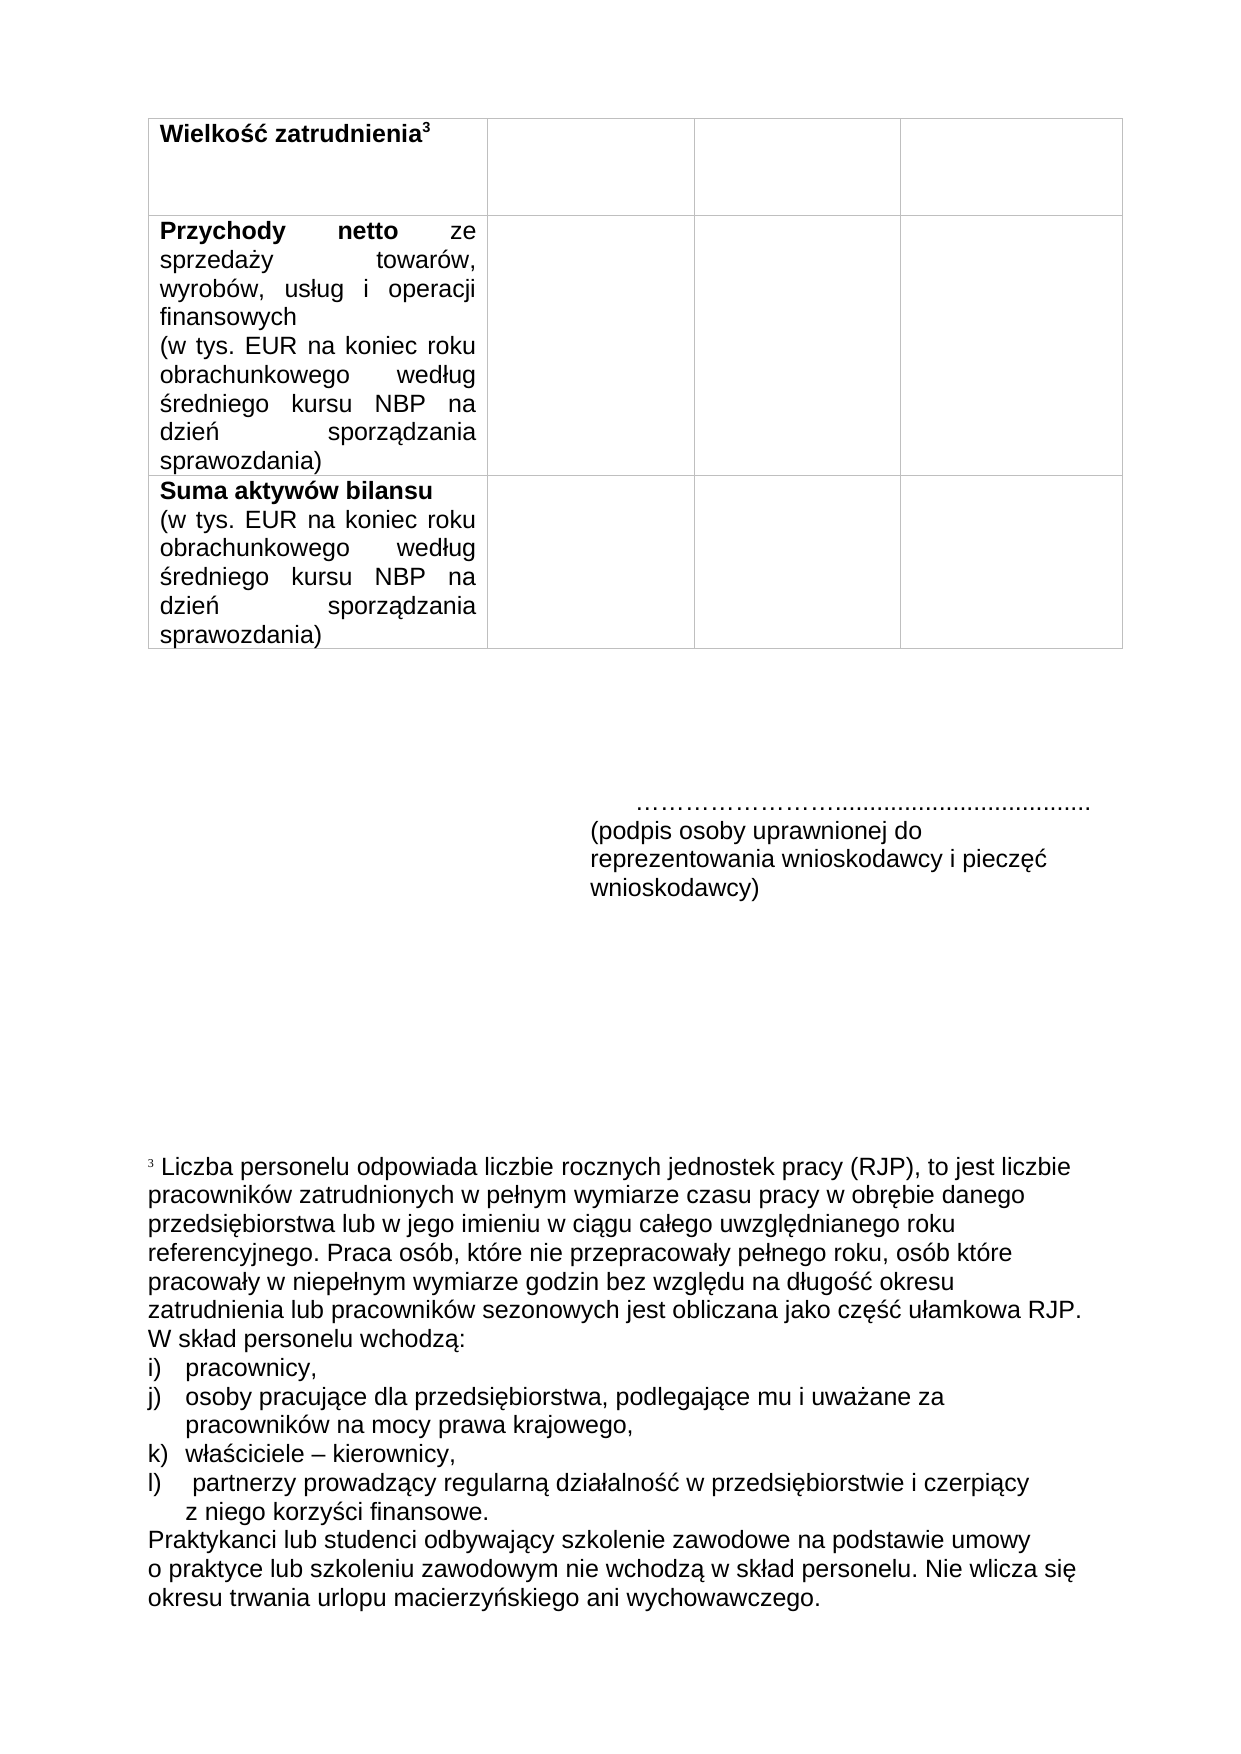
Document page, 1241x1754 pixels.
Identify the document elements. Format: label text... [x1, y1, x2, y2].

text (podpis osoby uprawnionej do reprezentowania wnioskodawcy i pieczęć wnioskodawcy) [590, 816, 1092, 902]
table_cell [901, 119, 1122, 215]
text ……………………..................................... [561, 787, 1092, 816]
table_cell [488, 119, 694, 215]
table_cell [695, 476, 900, 648]
table_cell Suma aktywów bilansu (w tys. EUR na koniec roku obrachunkowego według średniego kursu NBP na dzień sporządzania sprawozdania) [149, 476, 487, 648]
table_cell Przychody netto ze sprzedaży towarów, wyrobów, usług i operacji finansowych (w tys. EUR na koniec roku obrachunkowego według średniego kursu NBP na dzień sporządzania sprawozdania) [149, 216, 487, 475]
table_cell [488, 476, 694, 648]
table_cell [901, 216, 1122, 475]
table_cell Wielkość zatrudnienia [149, 119, 487, 215]
table_cell [901, 476, 1122, 648]
table_cell [488, 216, 694, 475]
table_cell [695, 119, 900, 215]
table_cell [695, 216, 900, 475]
